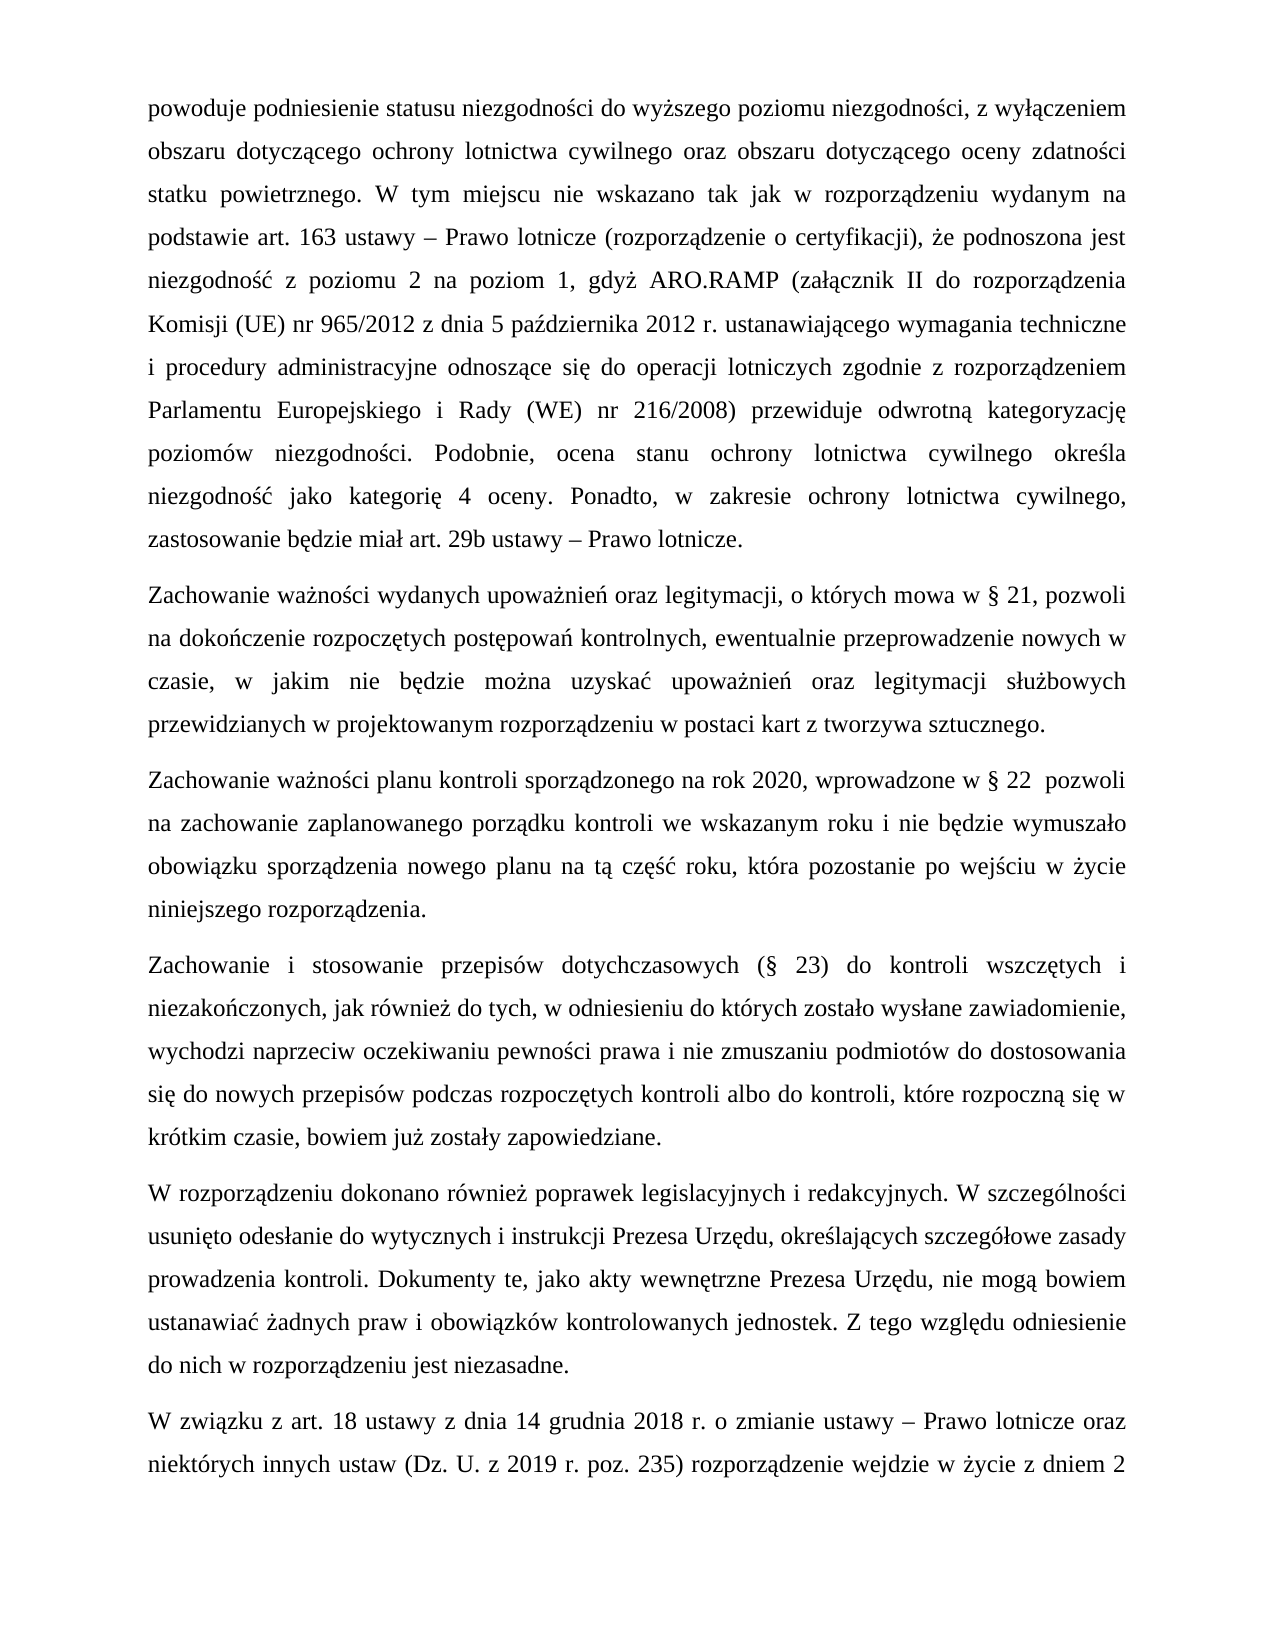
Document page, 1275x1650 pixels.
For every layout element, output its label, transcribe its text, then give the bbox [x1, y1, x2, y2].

text Zachowanie ważności wydanych upoważnień oraz legitymacji, o których mowa w § 21, pozwoli na dokończenie rozpoczętych postępowań kontrolnych, ewentualnie przeprowadzenie nowych w czasie, w jakim nie będzie można uzyskać upoważnień oraz legitymacji służbowych przewidzianych w projektowanym rozporządzeniu w postaci kart z tworzywa sztucznego. [148, 580, 1127, 738]
text Zachowanie i stosowanie przepisów dotychczasowych (§ 23) do kontroli wszczętych i niezakończonych, jak również do tych, w odniesieniu do których zostało wysłane zawiadomienie, wychodzi naprzeciw oczekiwaniu pewności prawa i nie zmuszaniu podmiotów do dostosowania się do nowych przepisów podczas rozpoczętych kontroli albo do kontroli, które rozpoczną się w krótkim czasie, bowiem już zostały zapowiedziane. [148, 950, 1127, 1151]
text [148, 1406, 1127, 1478]
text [148, 93, 1127, 553]
text Zachowanie ważności planu kontroli sporządzonego na rok 2020, wprowadzone w § 22 pozwoli na zachowanie zaplanowanego porządku kontroli we wskazanym roku i nie będzie wymuszało obowiązku sporządzenia nowego planu na tą część roku, która pozostanie po wejściu w życie niniejszego rozporządzenia. [148, 765, 1127, 923]
text W rozporządzeniu dokonano również poprawek legislacyjnych i redakcyjnych. W szczególności usunięto odesłanie do wytycznych i instrukcji Prezesa Urzędu, określających szczegółowe zasady prowadzenia kontroli. Dokumenty te, jako akty wewnętrzne Prezesa Urzędu, nie mogą bowiem ustanawiać żadnych praw i obowiązków kontrolowanych jednostek. Z tego względu odniesienie do nich w rozporządzeniu jest niezasadne. [148, 1178, 1127, 1379]
